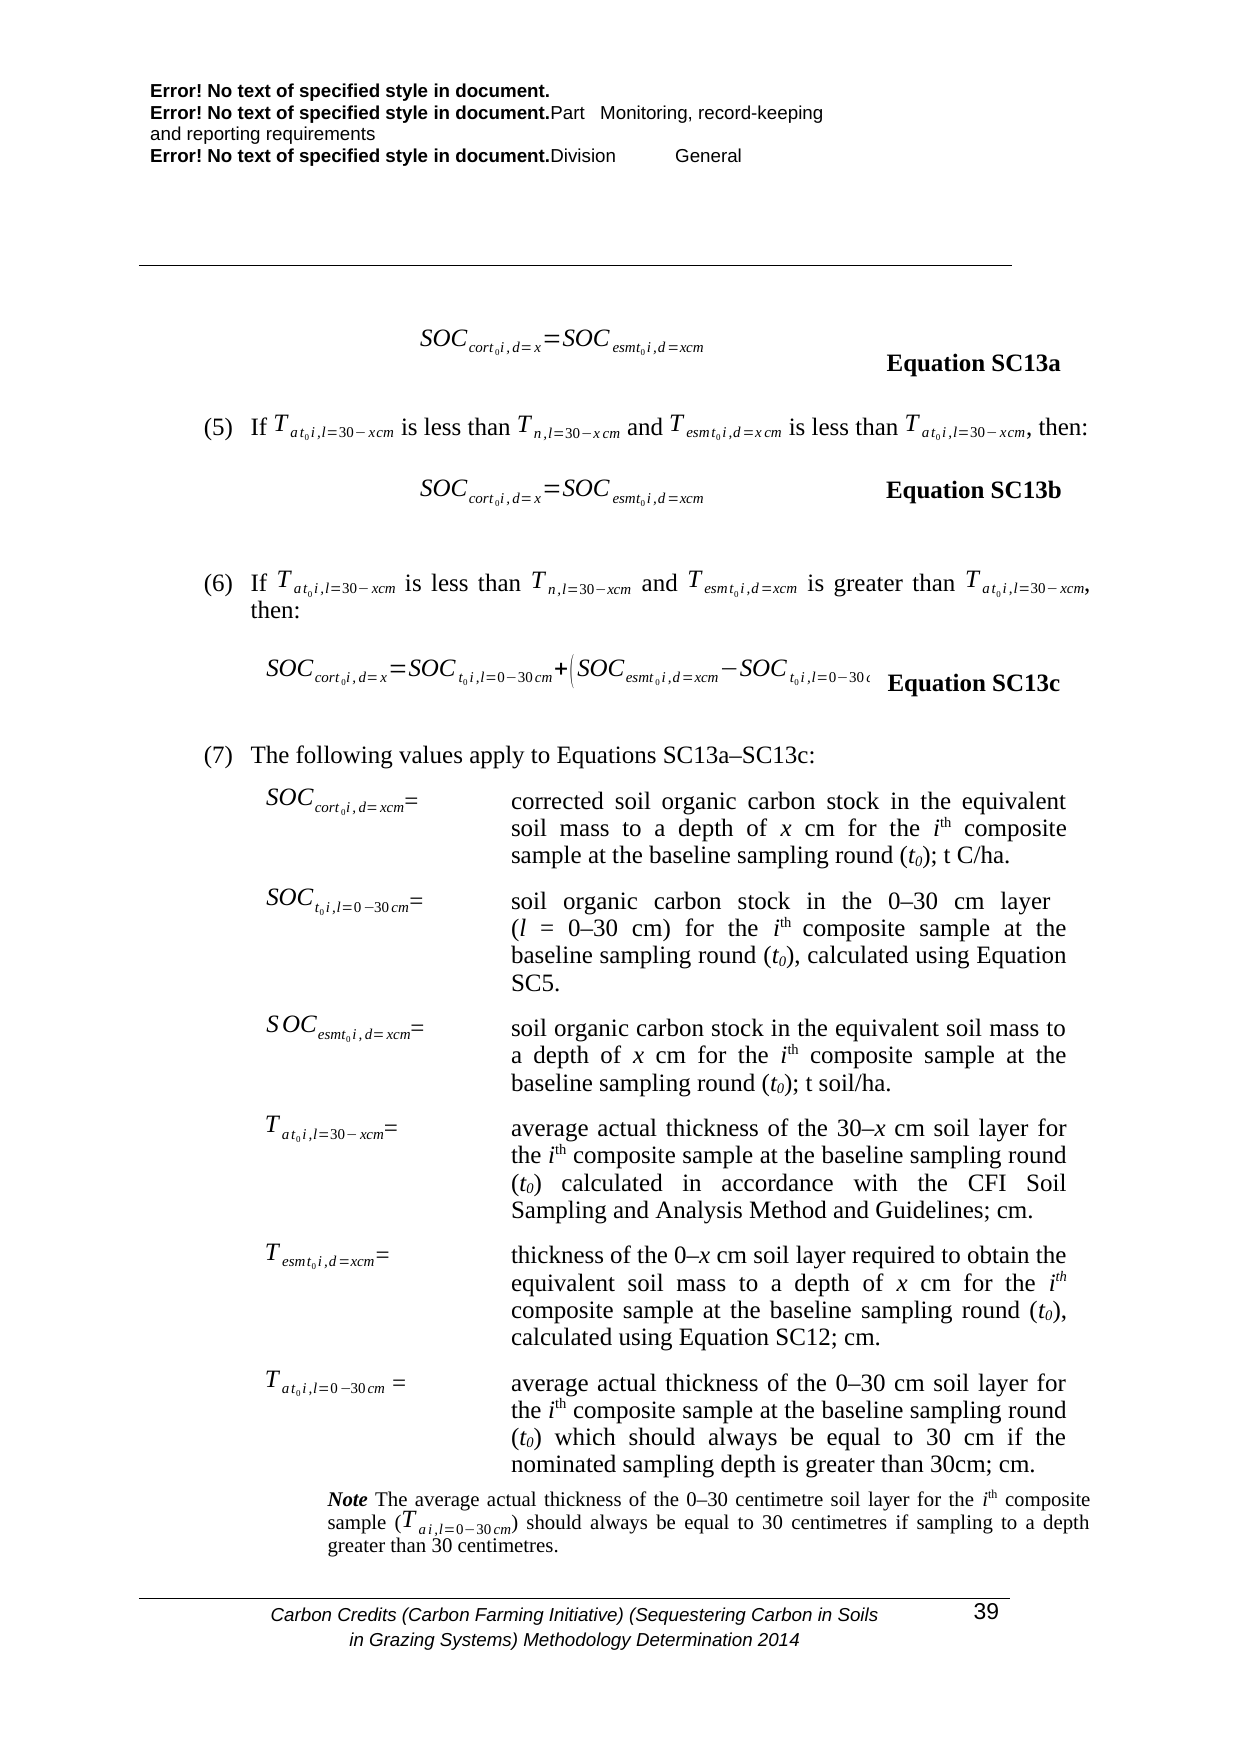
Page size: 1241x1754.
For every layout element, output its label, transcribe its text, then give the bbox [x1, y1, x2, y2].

table_cell average actual thickness of the 0–30 cm soil layer for the ith composite sample at the baseline sampling round (t0) which should always be equal to 30 cm if the nominated sampling depth is greater than 30cm; cm. [500, 1361, 1078, 1488]
text (7) The following values apply to Equations SC13a–SC13c: [150, 742, 1090, 769]
table_header corrected soil organic carbon stock in the equivalent soil mass to a depth of x cm for the ith composite sample at the baseline sampling round (t0); t C/ha. [500, 780, 1078, 880]
table_header [254, 451, 869, 533]
text Note The average actual thickness of the 0–30 centimetre soil layer for the ith composite sample () should always be equal to 30 centimetres if sampling to a depth greater than 30 centimetres. [150, 1488, 1090, 1557]
table_cell = [254, 1234, 499, 1361]
table_header Equation SC13a [869, 323, 1078, 405]
table_header Equation SC13b [869, 451, 1078, 533]
text (6) If is less than and is greater than , then: [150, 570, 1090, 624]
table_cell = [254, 1107, 499, 1234]
table_cell soil organic carbon stock in the equivalent soil mass to a depth of x cm for the ith composite sample at the baseline sampling round (t0); t soil/ha. [500, 1007, 1078, 1107]
table_cell = [254, 1361, 499, 1488]
text (5) If is less than and is less than , then: [150, 413, 1090, 440]
table_header Equation SC13c [869, 634, 1078, 734]
table_header [254, 634, 869, 734]
table_header [254, 323, 869, 405]
table_cell thickness of the 0–x cm soil layer required to obtain the equivalent soil mass to a depth of x cm for the ith composite sample at the baseline sampling round (t0), calculated using Equation SC12; cm. [500, 1234, 1078, 1361]
table_cell average actual thickness of the 30–x cm soil layer for the ith composite sample at the baseline sampling round (t0) calculated in accordance with the CFI Soil Sampling and Analysis Method and Guidelines; cm. [500, 1107, 1078, 1234]
table_header = [254, 780, 499, 880]
table_cell soil organic carbon stock in the 0–30 cm layer (l = 0–30 cm) for the ith composite sample at the baseline sampling round (t0), calculated using Equation SC5. [500, 880, 1078, 1007]
table_cell = [254, 880, 499, 1007]
table_cell = [254, 1007, 499, 1107]
